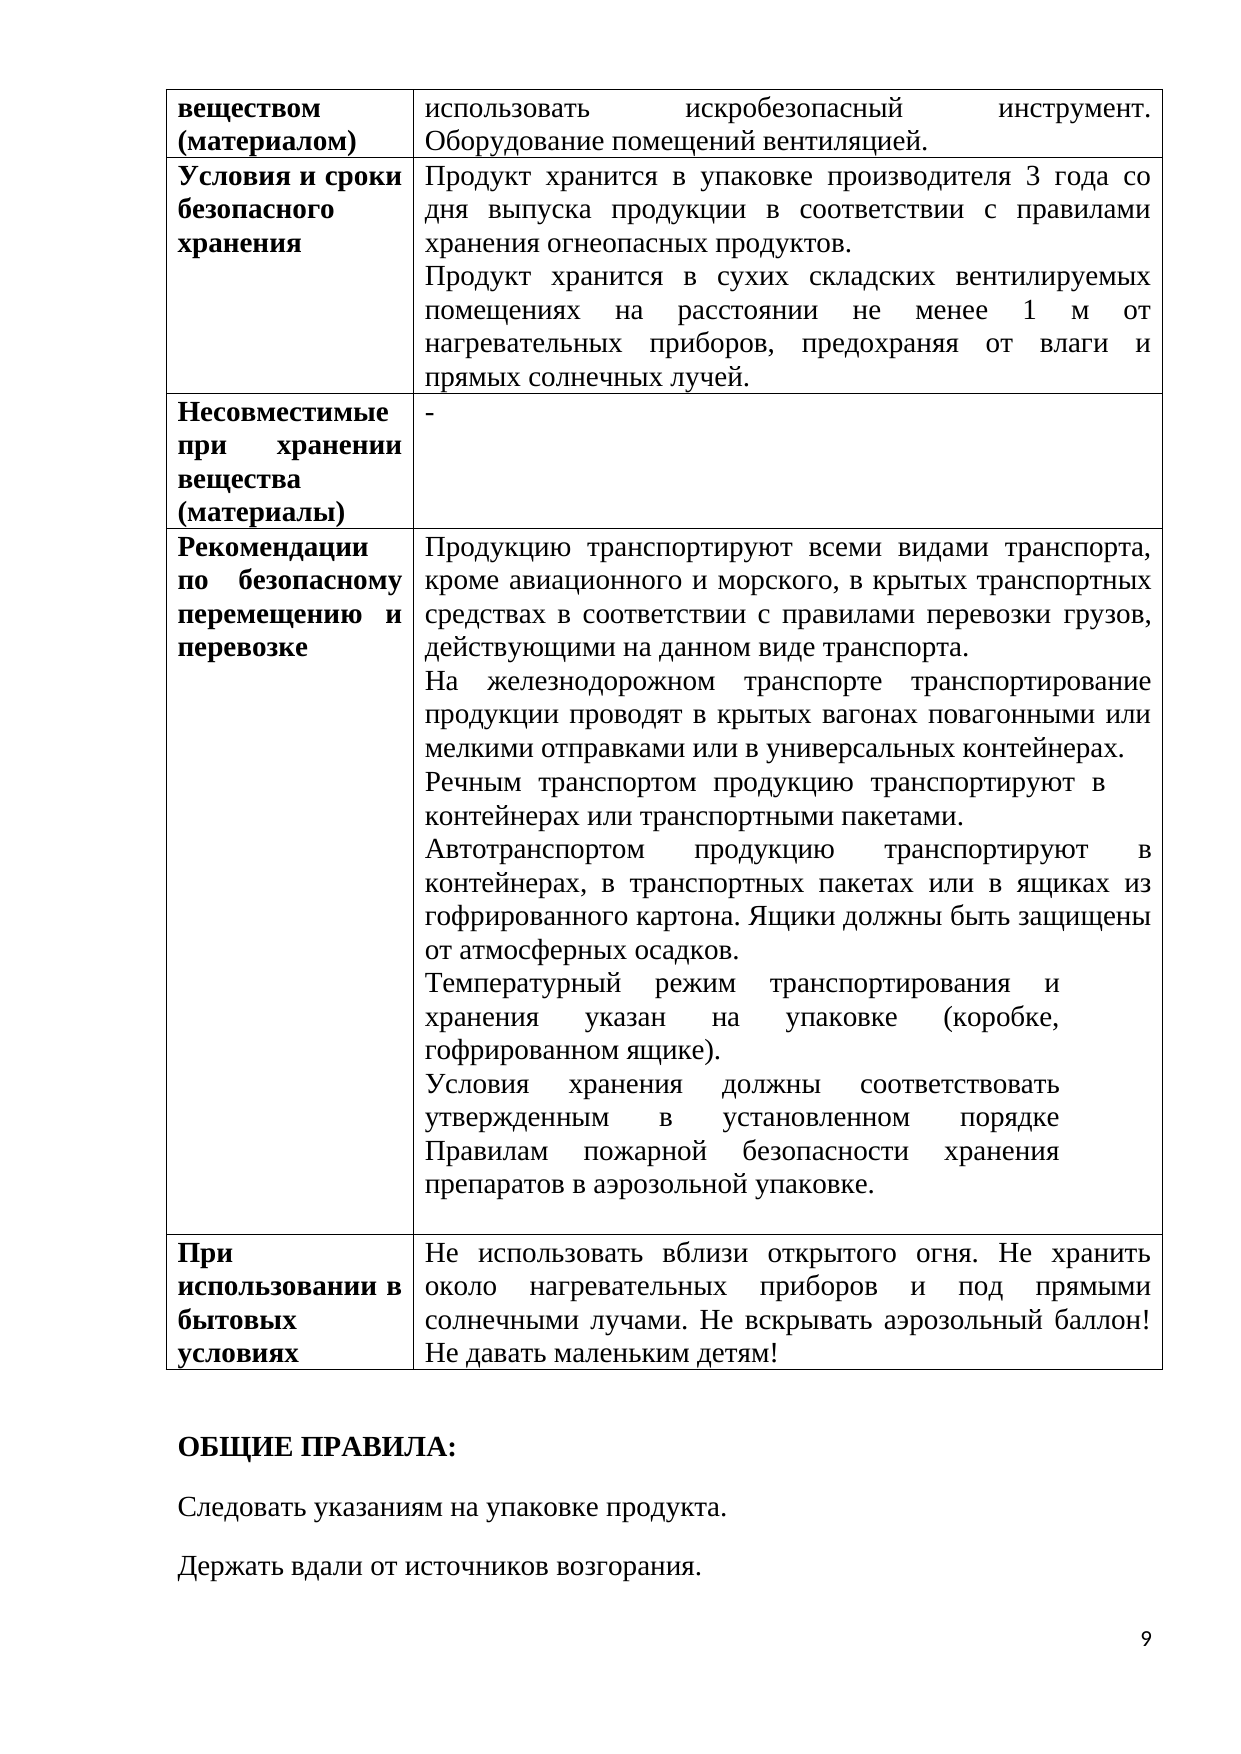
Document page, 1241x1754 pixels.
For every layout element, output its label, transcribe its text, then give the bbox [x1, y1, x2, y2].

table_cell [414, 90, 1162, 157]
table_cell Продукт хранится в упаковке производителя 3 года со дня выпуска продукции в соответствии с правилами хранения огнеопасных продуктов. Продукт хранится в сухих складских вентилируемых помещениях на расстоянии не менее 1 м от нагревательных приборов, предохраняя от влаги и прямых солнечных лучей. [414, 158, 1162, 393]
table_cell Несовместимые при хранении вещества (материалы) [167, 394, 413, 528]
table_cell Рекомендации по безопасному перемещению и перевозке [167, 529, 413, 1234]
text Держать вдали от источников возгорания. [177, 1548, 1152, 1582]
table_cell Продукцию транспортируют всеми видами транспорта, кроме авиационного и морского, в крытых транспортных средствах в соответствии с правилами перевозки грузов, действующими на данном виде транспорта. На железнодорожном транспорте транспортирование продукции проводят в крытых вагонах повагонными или мелкими отправками или в универсальных контейнерах. Речным транспортом продукцию транспортируют в контейнерах или транспортными пакетами. Автотранспортом продукцию транспортируют в контейнерах, в транспортных пакетах или в ящиках из гофрированного картона. Ящики должны быть защищены от атмосферных осадков. Температурный режим транспортирования и хранения указан на упаковке (коробке, гофрированном ящике). Условия хранения должны соответствовать утвержденным в установленном порядке Правилам пожарной безопасности хранения препаратов в аэрозольной упаковке. [414, 529, 1162, 1234]
table_cell Не использовать вблизи открытого огня. Не хранить около нагревательных приборов и под прямыми солнечными лучами. Не вскрывать аэрозольный баллон! Не давать маленьким детям! [414, 1235, 1162, 1369]
text ОБЩИЕ ПРАВИЛА: [177, 1429, 1152, 1463]
table_cell Условия и сроки безопасного хранения [167, 158, 413, 393]
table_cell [167, 90, 413, 157]
table_cell - [414, 394, 1162, 528]
text Следовать указаниям на упаковке продукта. [177, 1489, 1152, 1522]
table_cell При использовании в бытовых условиях [167, 1235, 413, 1369]
